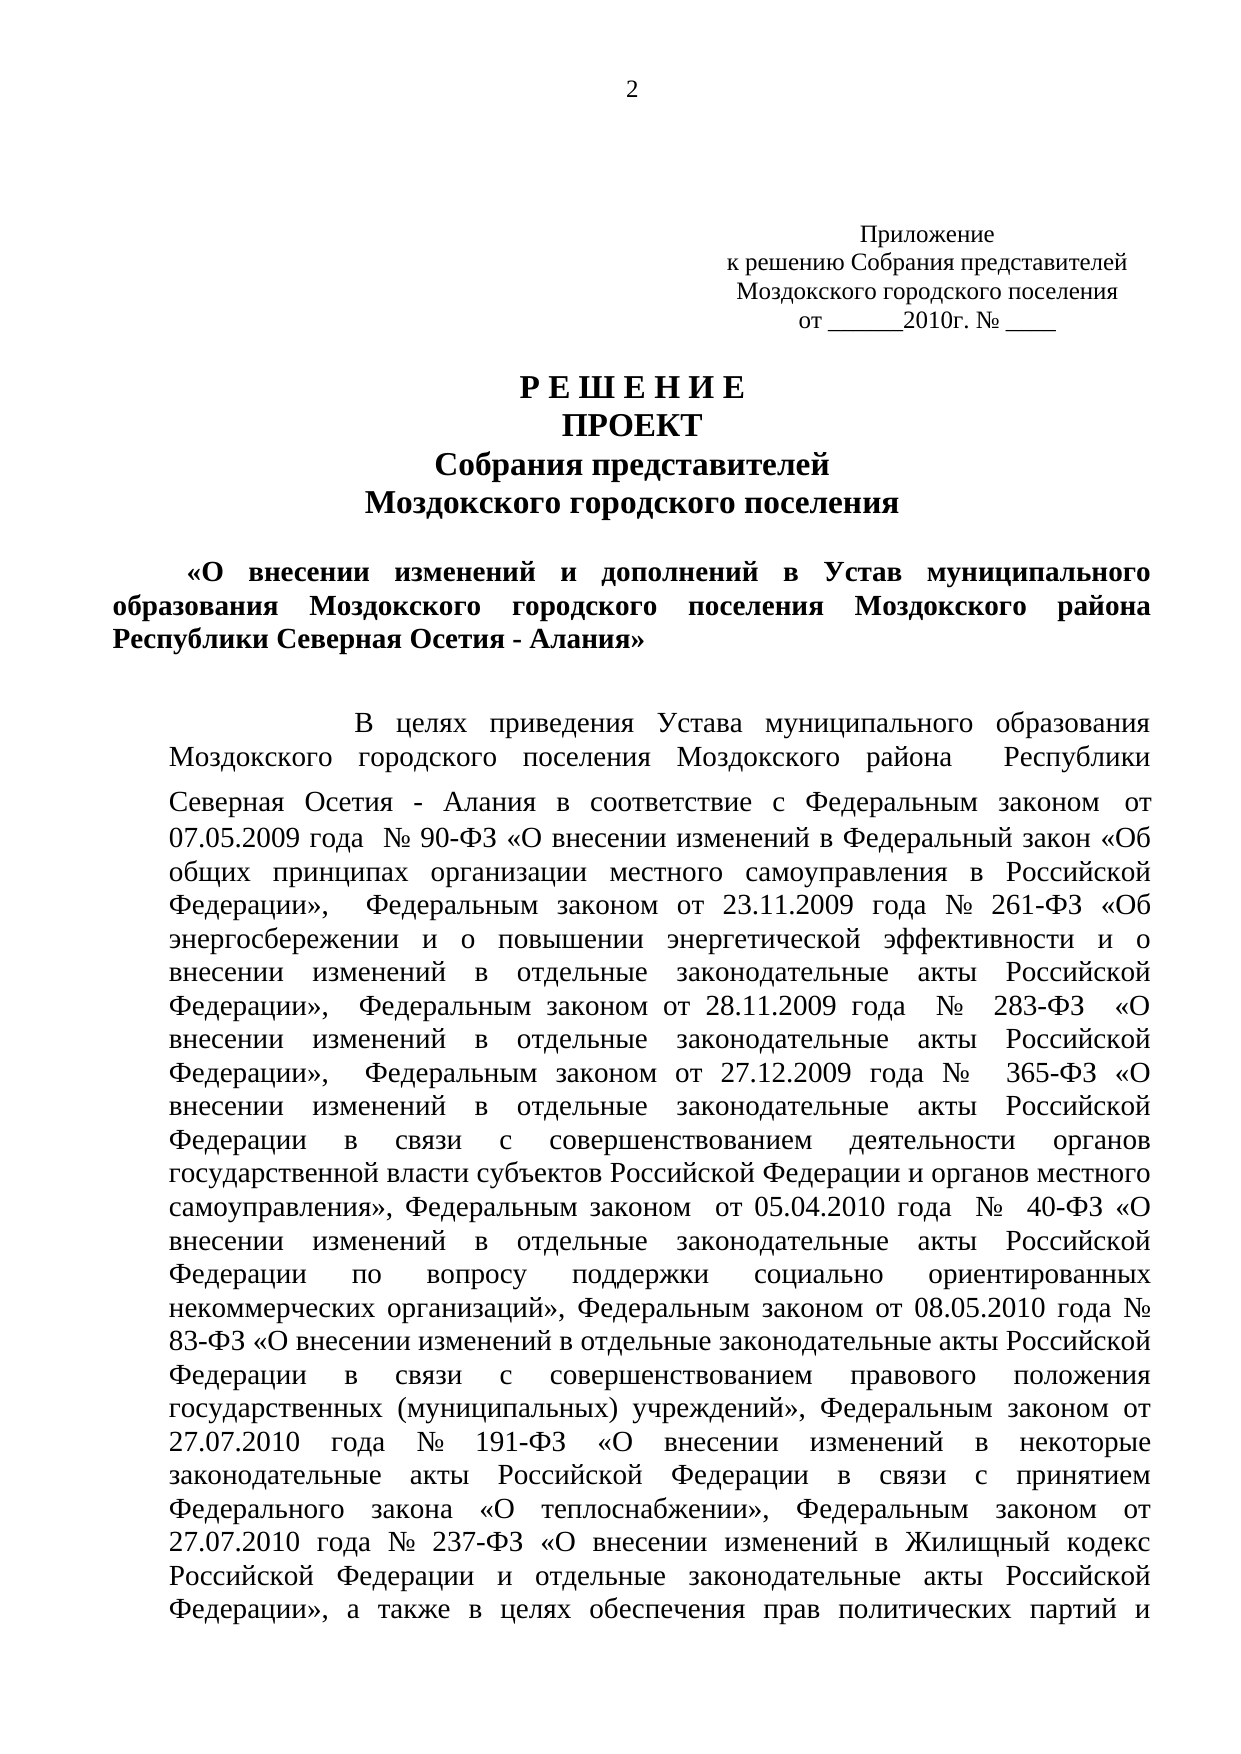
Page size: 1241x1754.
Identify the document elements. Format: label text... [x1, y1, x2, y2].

text Р Е Ш Е Н И Е [112, 367, 1152, 406]
text Приложение [702, 219, 1152, 247]
text от ______2010г. № ____ [702, 305, 1152, 334]
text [169, 705, 1152, 1625]
text ПРОЕКТ [112, 406, 1152, 444]
text «О внесении изменений и дополнений в Устав муниципального образования Моздокского городского поселения Моздокского района Республики Северная Осетия - Алания» [112, 554, 1152, 655]
text Моздокского городского поселения [112, 482, 1152, 521]
text Моздокского городского поселения [702, 276, 1152, 305]
text к решению Собрания представителей [702, 247, 1152, 276]
text Собрания представителей [112, 444, 1152, 482]
